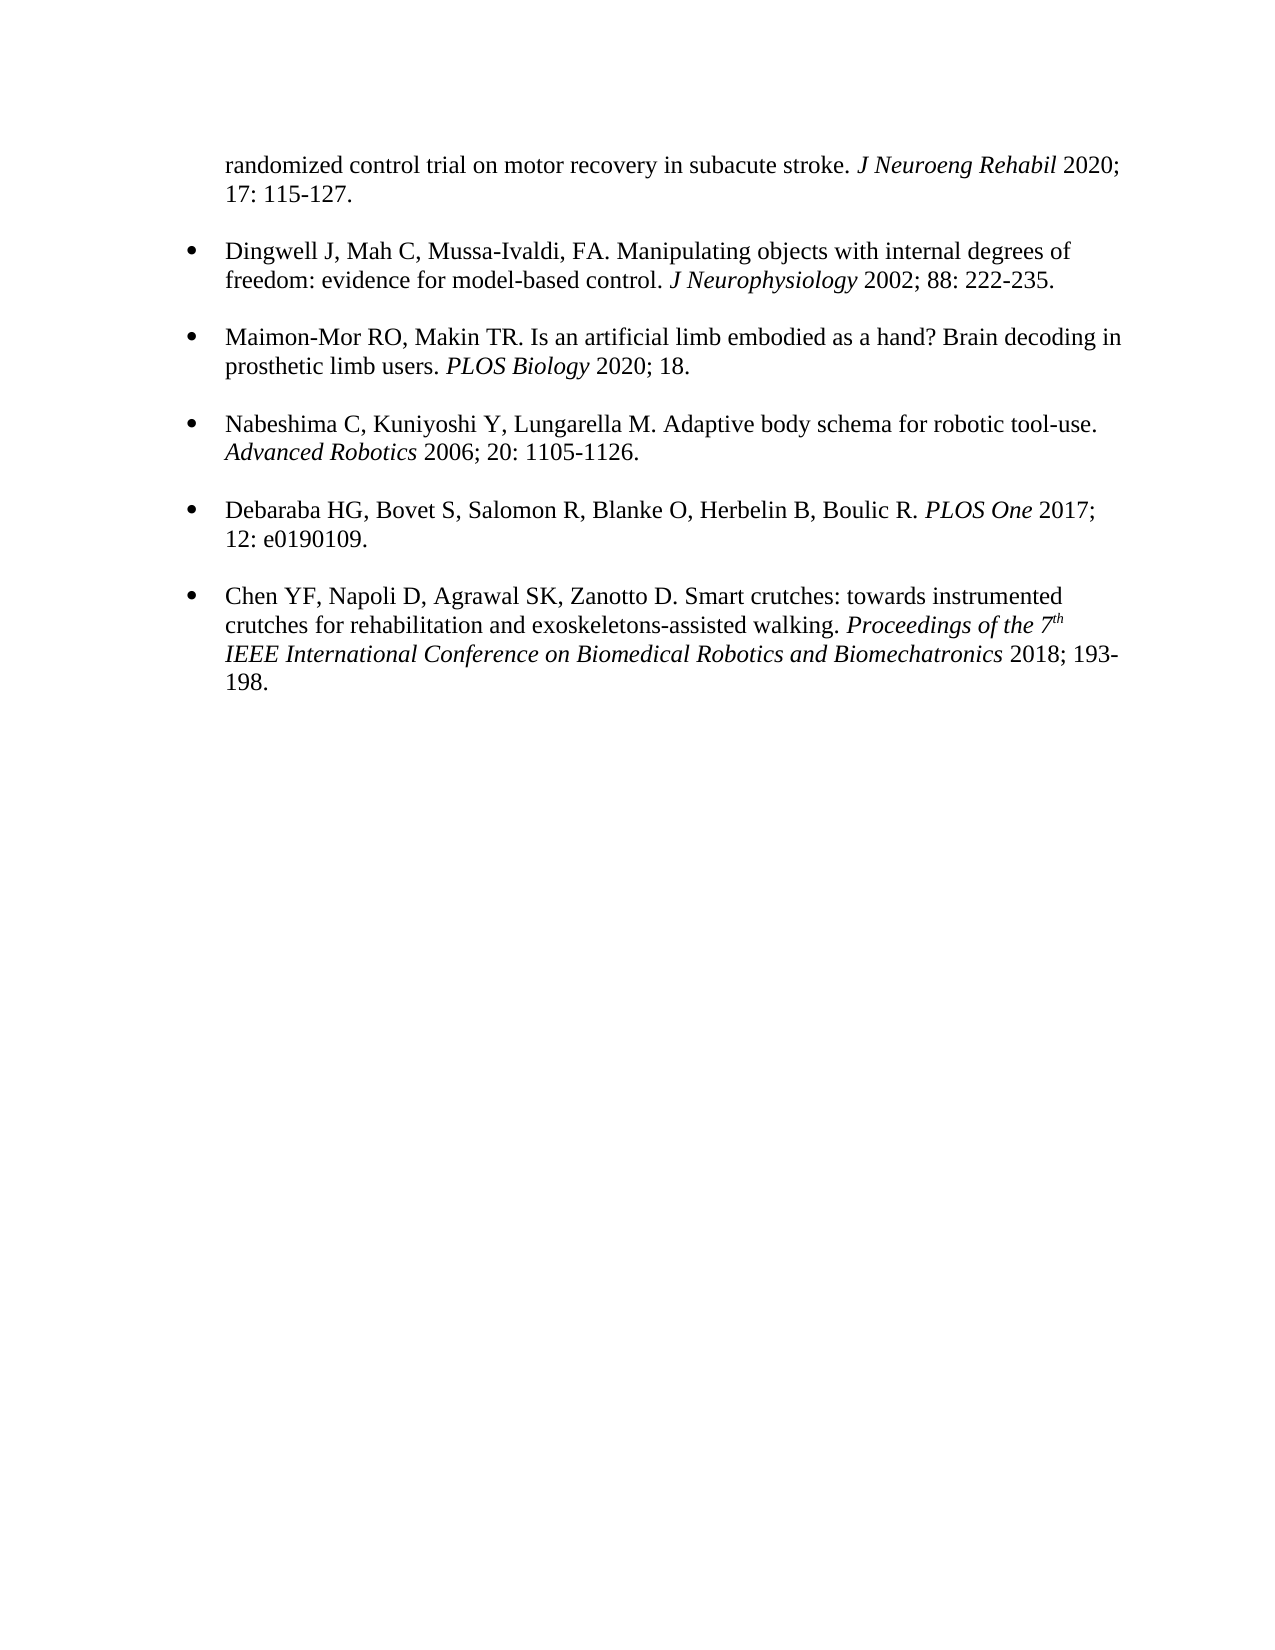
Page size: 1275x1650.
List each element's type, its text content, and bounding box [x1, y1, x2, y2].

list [187, 150, 1125, 207]
list Dingwell J, Mah C, Mussa-Ivaldi, FA. Manipulating objects with internal degrees of freedom: evidence for model-based control. J Neurophysiology 2002; 88: 222-235. [187, 236, 1125, 294]
list Maimon-Mor RO, Makin TR. Is an artificial limb embodied as a hand? Brain decoding in prosthetic limb users. PLOS Biology 2020; 18. [187, 322, 1125, 380]
list Debaraba HG, Bovet S, Salomon R, Blanke O, Herbelin B, Boulic R. PLOS One 2017; 12: e0190109. [187, 495, 1125, 552]
list Chen YF, Napoli D, Agrawal SK, Zanotto D. Smart crutches: towards instrumented crutches for rehabilitation and exoskeletons-assisted walking. Proceedings of the 7th IEEE International Conference on Biomedical Robotics and Biomechatronics 2018; 193-198. [187, 581, 1125, 696]
list Nabeshima C, Kuniyoshi Y, Lungarella M. Adaptive body schema for robotic tool-use. Advanced Robotics 2006; 20: 1105-1126. [187, 409, 1125, 466]
